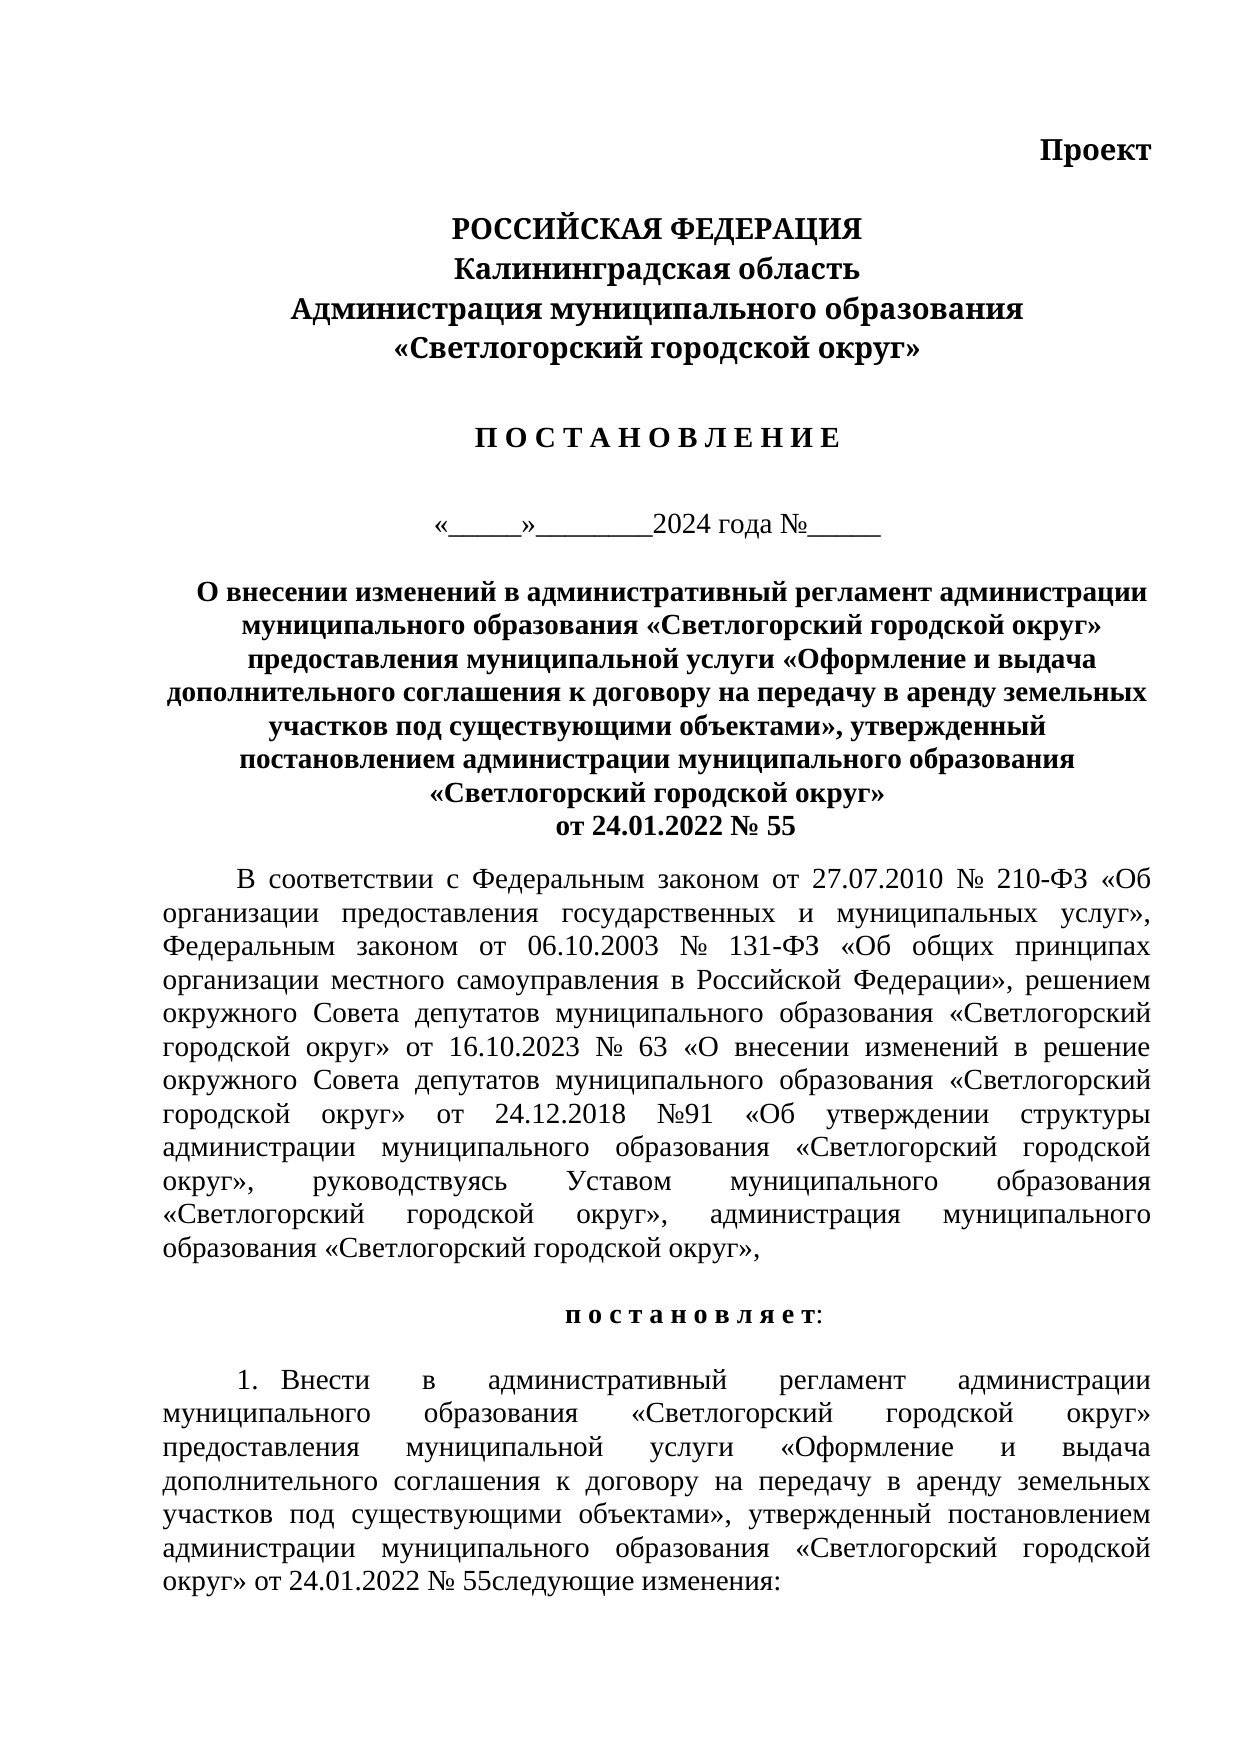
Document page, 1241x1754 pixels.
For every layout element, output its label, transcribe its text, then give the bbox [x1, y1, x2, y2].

text РОССИЙСКАЯ ФЕДЕРАЦИЯ [162, 208, 1152, 248]
text Калининградская область [162, 248, 1152, 288]
text В соответствии с Федеральным законом от 27.07.2010 № 210-ФЗ «Об организации предоставления государственных и муниципальных услуг», Федеральным законом от 06.10.2003 № 131-ФЗ «Об общих принципах организации местного самоуправления в Российской Федерации», решением окружного Совета депутатов муниципального образования «Светлогорский городской округ» от 16.10.2023 № 63 «О внесении изменений в решение окружного Совета депутатов муниципального образования «Светлогорский городской округ» от 24.12.2018 №91 «Об утверждении структуры администрации муниципального образования «Светлогорский городской округ», руководствуясь Уставом муниципального образования «Светлогорский городской округ», администрация муниципального образования «Светлогорский городской округ», [162, 861, 1152, 1264]
text муниципального образования «Светлогорский городской округ» [162, 607, 1152, 641]
text от 24.01.2022 № 55 [162, 808, 1152, 842]
text п о с т а н о в л я е т: [162, 1297, 1152, 1329]
list Внести в административный регламент администрации муниципального образования «Светлогорский городской округ» предоставления муниципальной услуги «Оформление и выдача дополнительного соглашения к договору на передачу в аренду земельных участков под существующими объектами», утвержденный постановлением администрации муниципального образования «Светлогорский городской округ» от 24.01.2022 № 55следующие изменения: [162, 1362, 1152, 1597]
subtitle Администрация муниципального образования [162, 288, 1152, 328]
text предоставления муниципальной услуги «Оформление и выдача дополнительного соглашения к договору на передачу в аренду земельных участков под существующими объектами», утвержденный постановлением администрации муниципального образования «Светлогорский городской округ» [162, 641, 1152, 808]
text Проект [162, 129, 1152, 169]
subtitle «Светлогорский городской округ» [162, 328, 1152, 367]
text «_____»________2024 года №_____ [162, 507, 1152, 540]
text О внесении изменений в административный регламент администрации [162, 574, 1152, 607]
subtitle П О С Т А Н О В Л Е Н И Е [162, 420, 1152, 454]
